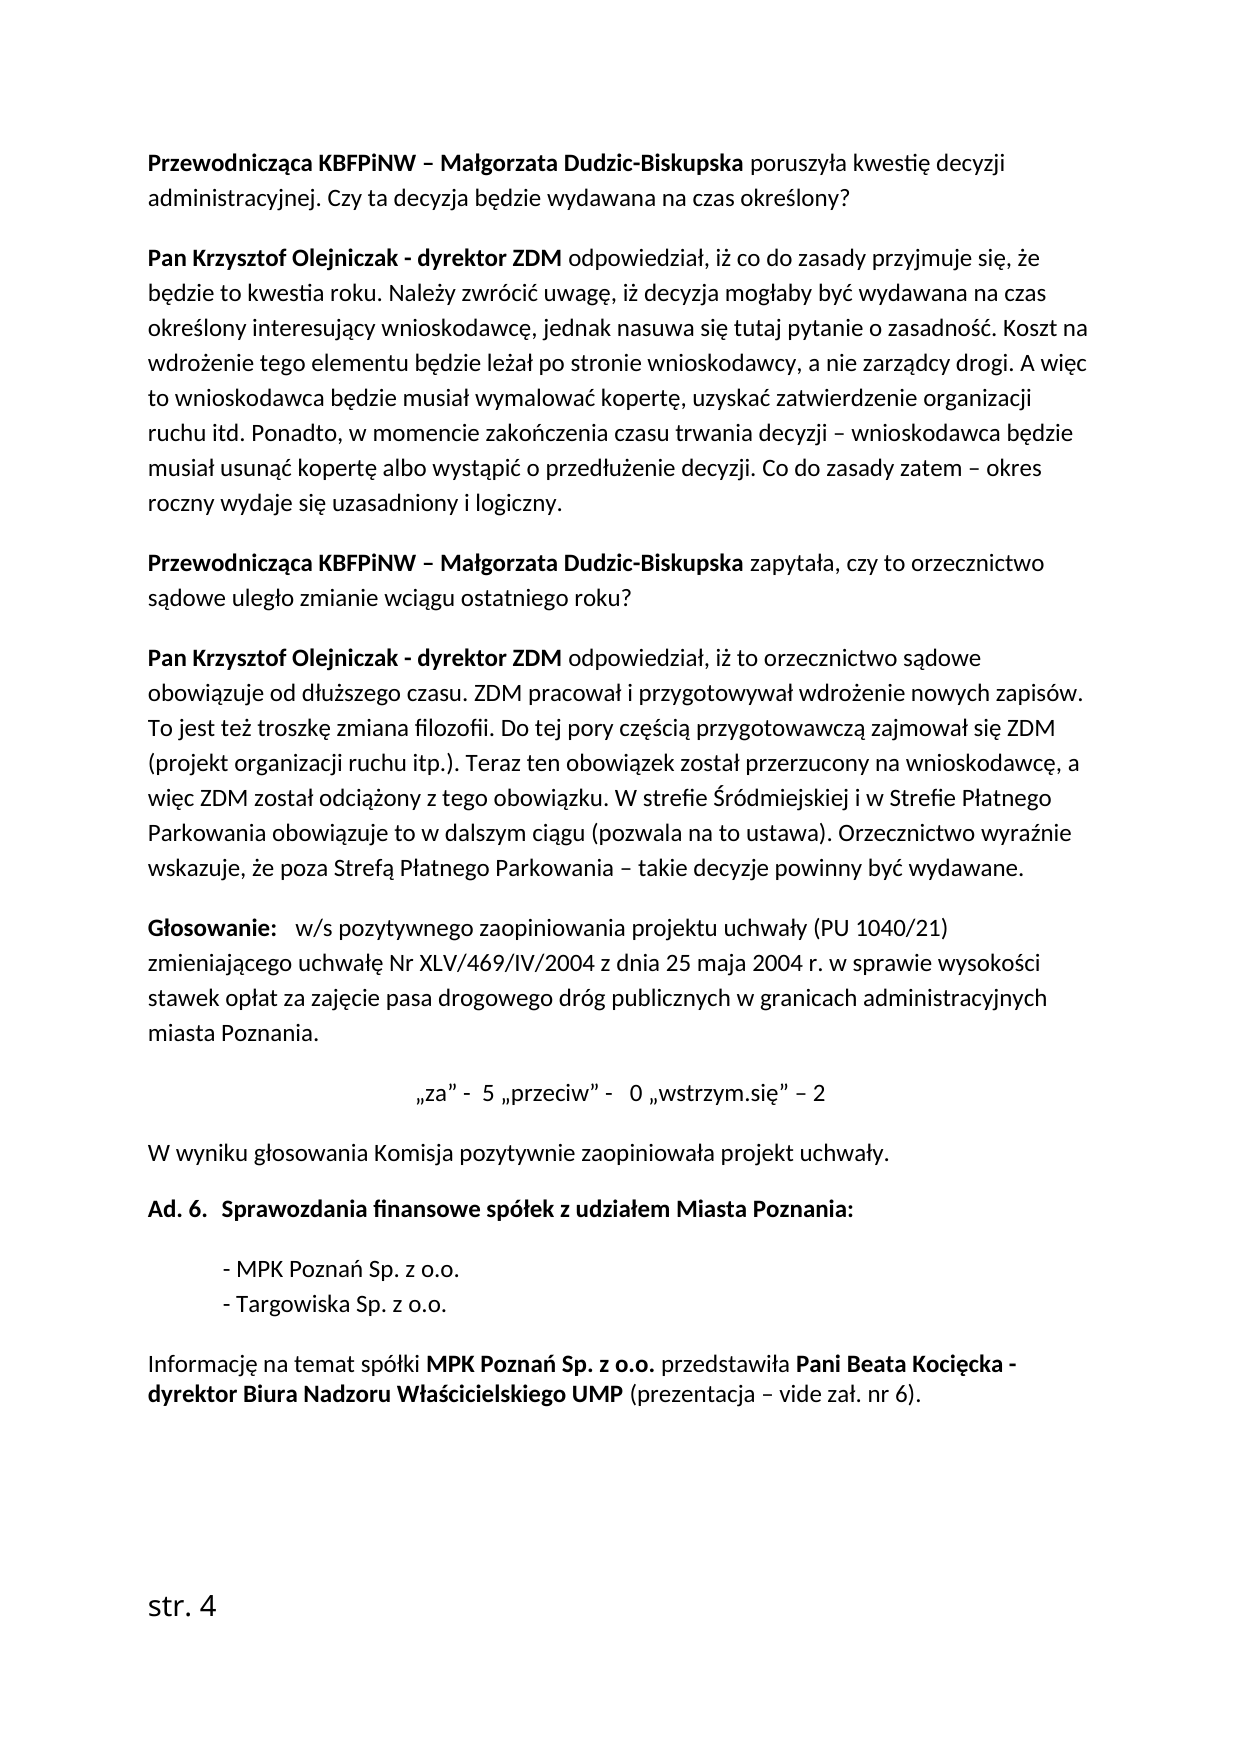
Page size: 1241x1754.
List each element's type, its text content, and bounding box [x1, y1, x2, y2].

text Przewodnicząca KBFPiNW – Małgorzata Dudzic-Biskupska poruszyła kwestię decyzji administracyjnej. Czy ta decyzja będzie wydawana na czas określony? [148, 148, 1093, 213]
text Informację na temat spółki MPK Poznań Sp. z o.o. przedstawiła Pani Beata Kocięcka - dyrektor Biura Nadzoru Właścicielskiego UMP (prezentacja – vide zał. nr 6). [148, 1348, 1093, 1409]
text W wyniku głosowania Komisja pozytywnie zaopiniowała projekt uchwały. [148, 1138, 1093, 1168]
text Pan Krzysztof Olejniczak - dyrektor ZDM odpowiedział, iż co do zasady przyjmuje się, że będzie to kwestia roku. Należy zwrócić uwagę, iż decyzja mogłaby być wydawana na czas określony interesujący wnioskodawcę, jednak nasuwa się tutaj pytanie o zasadność. Koszt na wdrożenie tego elementu będzie leżał po stronie wnioskodawcy, a nie zarządcy drogi. A więc to wnioskodawca będzie musiał wymalować kopertę, uzyskać zatwierdzenie organizacji ruchu itd. Ponadto, w momencie zakończenia czasu trwania decyzji – wnioskodawca będzie musiał usunąć kopertę albo wystąpić o przedłużenie decyzji. Co do zasady zatem – okres roczny wydaje się uzasadniony i logiczny. [148, 243, 1093, 518]
text Przewodnicząca KBFPiNW – Małgorzata Dudzic-Biskupska zapytała, czy to orzecznictwo sądowe uległo zmianie wciągu ostatniego roku? [148, 548, 1093, 613]
list - MPK Poznań Sp. z o.o. [223, 1253, 1093, 1284]
subtitle Ad. 6. Sprawozdania finansowe spółek z udziałem Miasta Poznania: [148, 1193, 1093, 1224]
text Pan Krzysztof Olejniczak - dyrektor ZDM odpowiedział, iż to orzecznictwo sądowe obowiązuje od dłuższego czasu. ZDM pracował i przygotowywał wdrożenie nowych zapisów. To jest też troszkę zmiana filozofii. Do tej pory częścią przygotowawczą zajmował się ZDM (projekt organizacji ruchu itp.). Teraz ten obowiązek został przerzucony na wnioskodawcę, a więc ZDM został odciążony z tego obowiązku. W strefie Śródmiejskiej i w Strefie Płatnego Parkowania obowiązuje to w dalszym ciągu (pozwala na to ustawa). Orzecznictwo wyraźnie wskazuje, że poza Strefą Płatnego Parkowania – takie decyzje powinny być wydawane. [148, 643, 1093, 883]
list - Targowiska Sp. z o.o. [223, 1288, 1093, 1319]
text „za” - 5 „przeciw” - 0 „wstrzym.się” – 2 [148, 1078, 1093, 1108]
text Głosowanie: w/s pozytywnego zaopiniowania projektu uchwały (PU 1040/21) zmieniającego uchwałę Nr XLV/469/IV/2004 z dnia 25 maja 2004 r. w sprawie wysokości stawek opłat za zajęcie pasa drogowego dróg publicznych w granicach administracyjnych miasta Poznania. [148, 913, 1093, 1048]
